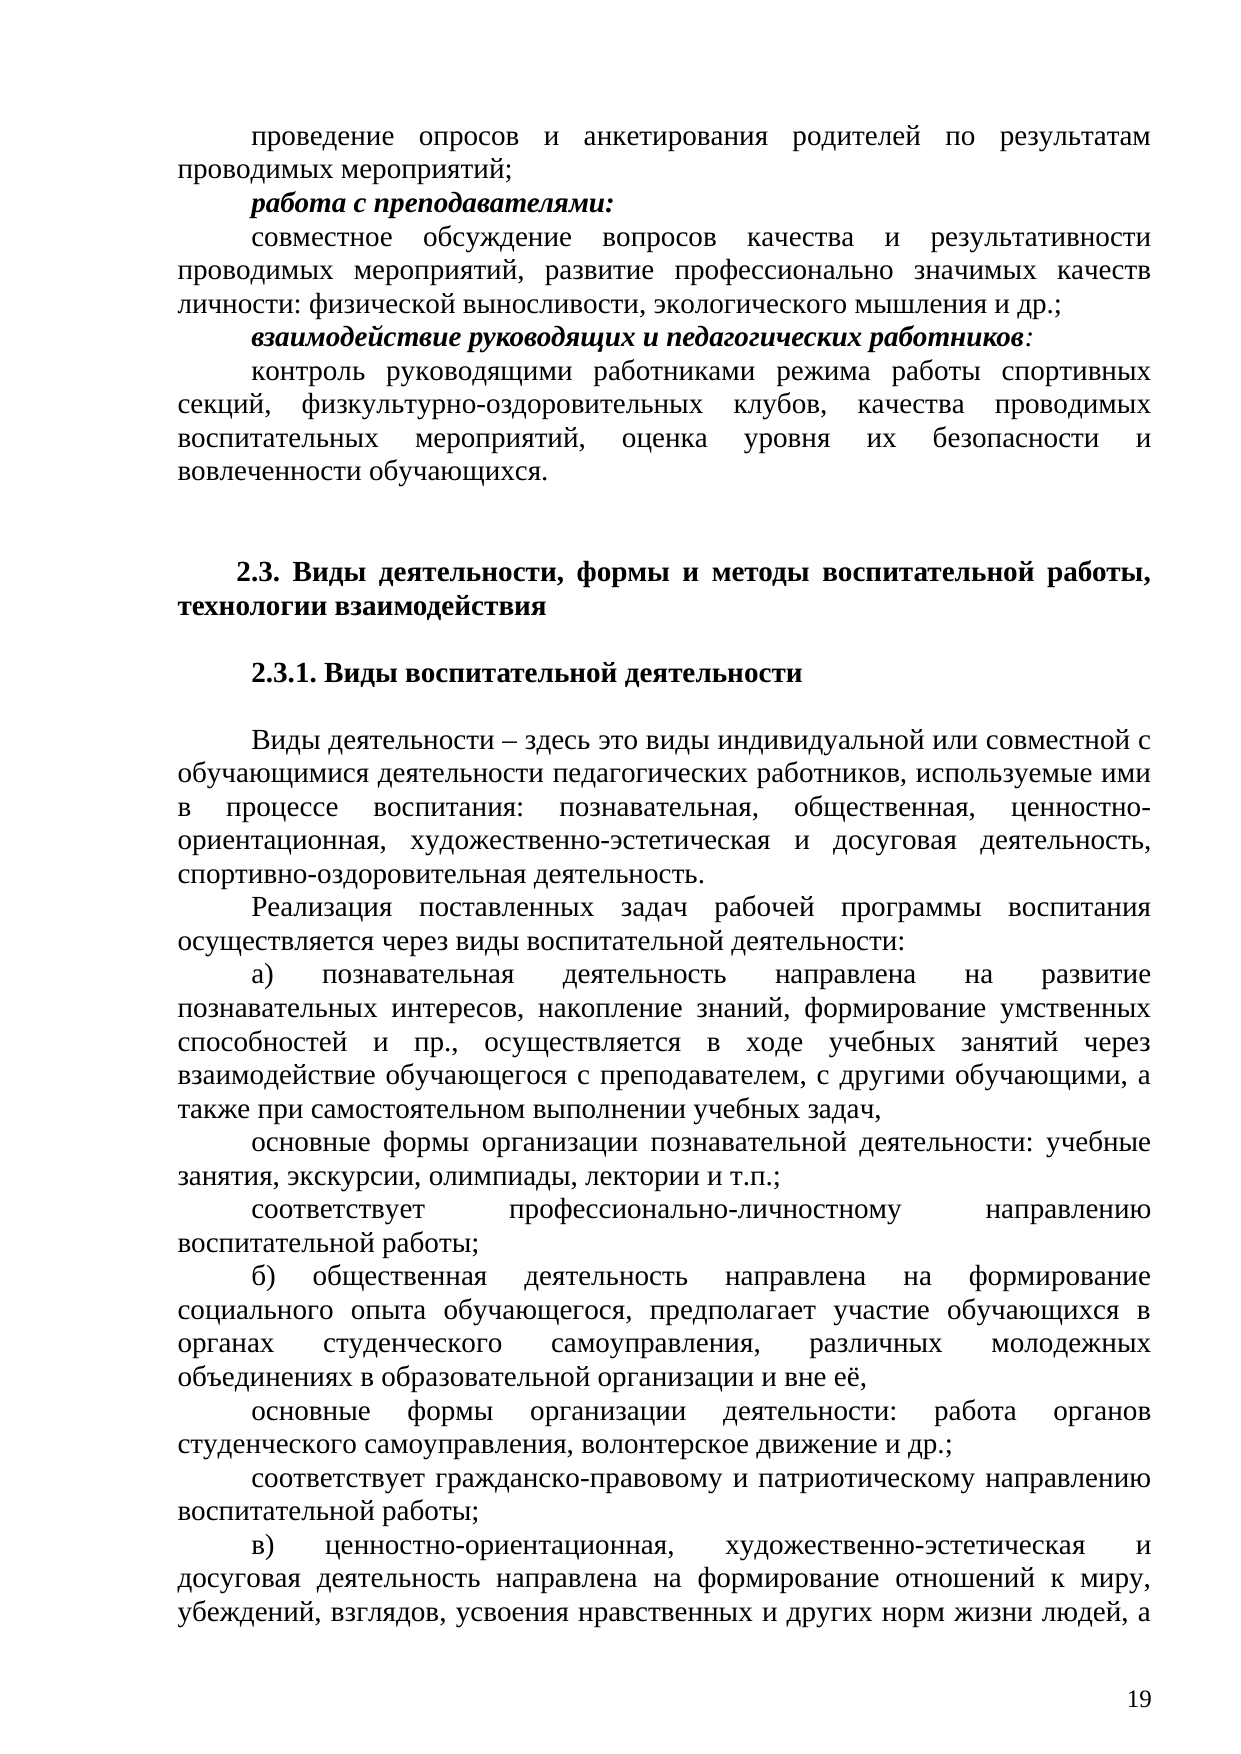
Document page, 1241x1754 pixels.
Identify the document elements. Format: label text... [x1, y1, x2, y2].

text а) познавательная деятельность направлена на развитие познавательных интересов, накопление знаний, формирование умственных способностей и пр., осуществляется в ходе учебных занятий через взаимодействие обучающегося с преподавателем, с другими обучающими, а также при самостоятельном выполнении учебных задач, [177, 957, 1152, 1124]
text работа с преподавателями: [177, 185, 1152, 219]
text Виды деятельности – здесь это виды индивидуальной или совместной с обучающимися деятельности педагогических работников, используемые ими в процессе воспитания: познавательная, общественная, ценностно-ориентационная, художественно-эстетическая и досуговая деятельность, спортивно-оздоровительная деятельность. [177, 722, 1152, 889]
text контроль руководящими работниками режима работы спортивных секций, физкультурно-оздоровительных клубов, качества проводимых воспитательных мероприятий, оценка уровня их безопасности и вовлеченности обучающихся. [177, 353, 1152, 487]
text основные формы организации деятельности: работа органов студенческого самоуправления, волонтерское движение и др.; [177, 1393, 1152, 1460]
text 2.3.1. Виды воспитательной деятельности [177, 655, 1152, 688]
text совместное обсуждение вопросов качества и результативности проводимых мероприятий, развитие профессионально значимых качеств личности: физической выносливости, экологического мышления и др.; [177, 219, 1152, 319]
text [177, 1527, 1152, 1627]
text соответствует гражданско-правовому и патриотическому направлению воспитательной работы; [177, 1460, 1152, 1527]
text соответствует профессионально-личностному направлению воспитательной работы; [177, 1191, 1152, 1258]
text проведение опросов и анкетирования родителей по результатам проводимых мероприятий; [177, 118, 1152, 185]
text взаимодействие руководящих и педагогических работников: [177, 319, 1152, 353]
text основные формы организации познавательной деятельности: учебные занятия, экскурсии, олимпиады, лектории и т.п.; [177, 1124, 1152, 1191]
text б) общественная деятельность направлена на формирование социального опыта обучающегося, предполагает участие обучающихся в органах студенческого самоуправления, различных молодежных объединениях в образовательной организации и вне её, [177, 1258, 1152, 1393]
text 2.3. Виды деятельности, формы и методы воспитательной работы, технологии взаимодействия [177, 554, 1152, 621]
text Реализация поставленных задач рабочей программы воспитания осуществляется через виды воспитательной деятельности: [177, 889, 1152, 957]
